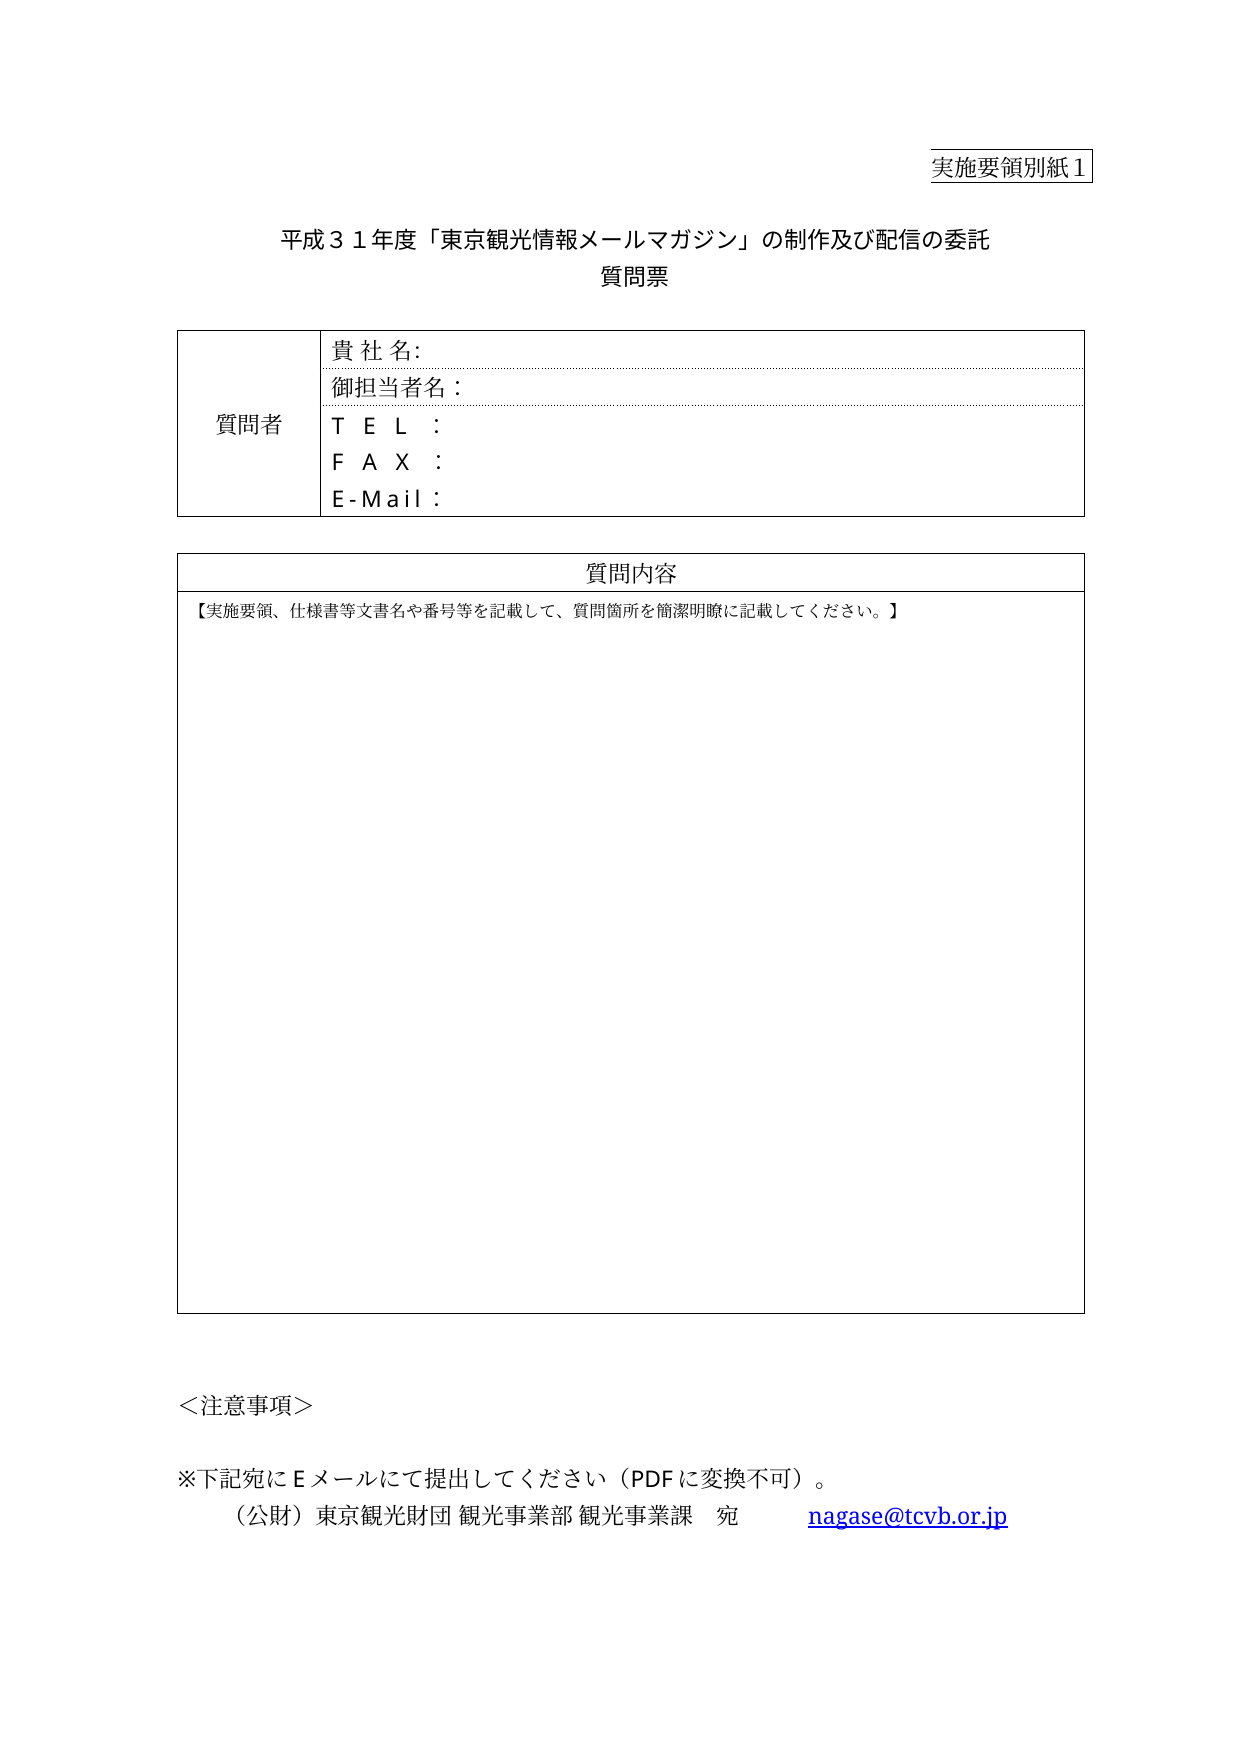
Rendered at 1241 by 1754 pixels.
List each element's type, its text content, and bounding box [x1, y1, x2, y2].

text 平成３１年度「東京観光情報メールマガジン」の制作及び配信の委託 [177, 221, 1092, 257]
text （公財）東京観光財団 観光事業部 観光事業課 宛 nagase@tcvb.or.jp [177, 1496, 1092, 1532]
table_header 質問者 [178, 331, 320, 516]
text 実施要領別紙１ [177, 148, 1092, 184]
table_header 貴 社 名： [321, 331, 1084, 368]
text ※下記宛にEメールにて提出してください（PDFに変換不可）。 [177, 1459, 1092, 1496]
text ＜注意事項＞ [177, 1387, 1092, 1423]
table_header 質問内容 [178, 554, 1084, 591]
table_cell TEL： FAX： E-Mail： [321, 405, 1084, 516]
table_cell 【実施要領、仕様書等文書名や番号等を記載して、質問箇所を簡潔明瞭に記載してください。】 [178, 592, 1084, 1313]
table_cell 御担当者名： [321, 368, 1084, 405]
text 質問票 [177, 257, 1092, 294]
